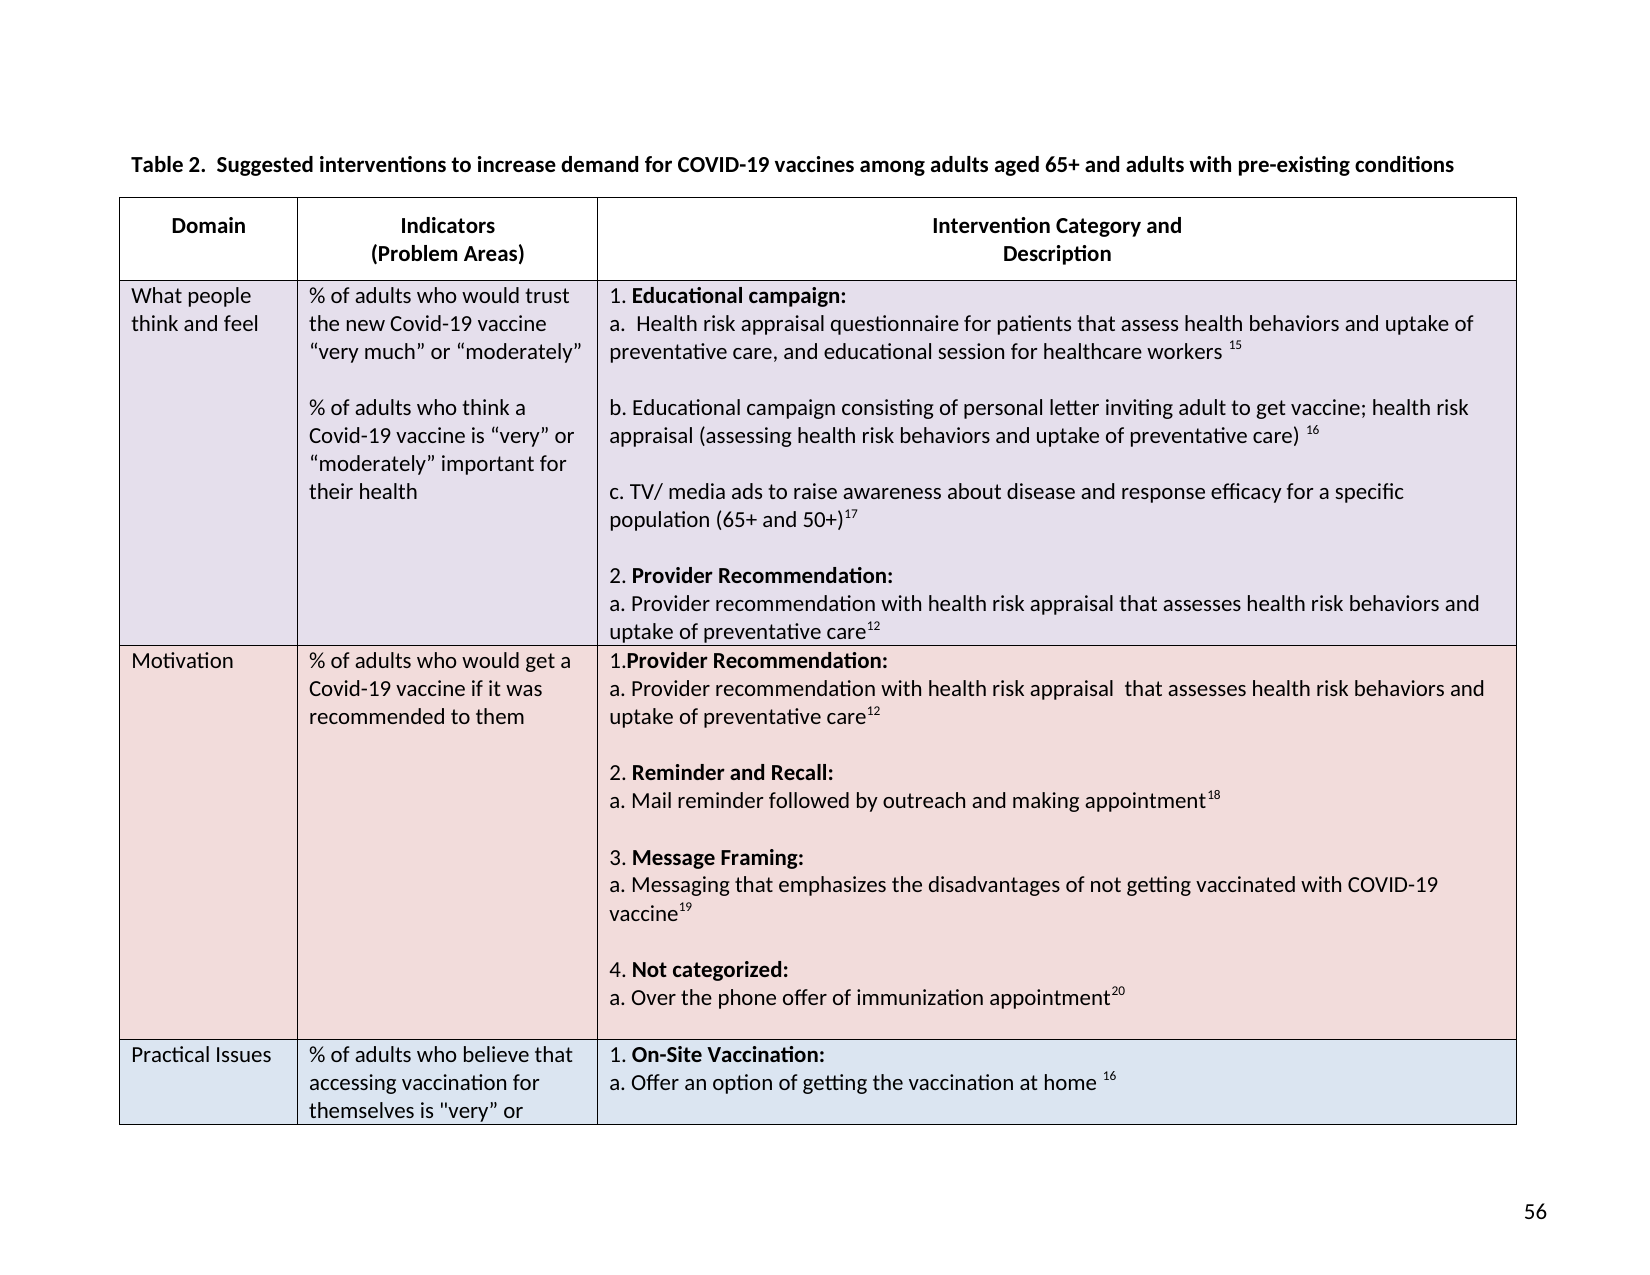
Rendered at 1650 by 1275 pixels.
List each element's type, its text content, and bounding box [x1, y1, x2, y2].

table_cell 1.Provider Recommendation: a. Provider recommendation with health risk appraisal that assesses health risk behaviors and uptake of preventative care12 2. Reminder and Recall: a. Mail reminder followed by outreach and making appointment18 3. Message Framing: a. Messaging that emphasizes the disadvantages of not getting vaccinated with COVID-19 vaccine19 4. Not categorized: a. Over the phone offer of immunization appointment20 [598, 646, 1516, 1039]
text Table 2. Suggested interventions to increase demand for COVID-19 vaccines among adults aged 65+ and adults with pre-existing conditions [131, 150, 1547, 178]
table_header Intervention Category and Description [598, 198, 1516, 280]
table_cell Practical Issues [120, 1040, 297, 1124]
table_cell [598, 1040, 1516, 1124]
table_header Domain [120, 198, 297, 280]
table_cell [298, 1040, 597, 1124]
table_cell Motivation [120, 646, 297, 1039]
table_cell % of adults who would get a Covid-19 vaccine if it was recommended to them [298, 646, 597, 1039]
table_cell What people think and feel [120, 281, 297, 645]
table_header Indicators (Problem Areas) [298, 198, 597, 280]
table_cell 1. Educational campaign: a. Health risk appraisal questionnaire for patients that assess health behaviors and uptake of preventative care, and educational session for healthcare workers 15 b. Educational campaign consisting of personal letter inviting adult to get vaccine; health risk appraisal (assessing health risk behaviors and uptake of preventative care) 16 c. TV/ media ads to raise awareness about disease and response efficacy for a specific population (65+ and 50+)17 2. Provider Recommendation: a. Provider recommendation with health risk appraisal that assesses health risk behaviors and uptake of preventative care12 [598, 281, 1516, 645]
table_cell % of adults who would trust the new Covid-19 vaccine “very much” or “moderately” % of adults who think a Covid-19 vaccine is “very” or “moderately” important for their health [298, 281, 597, 645]
